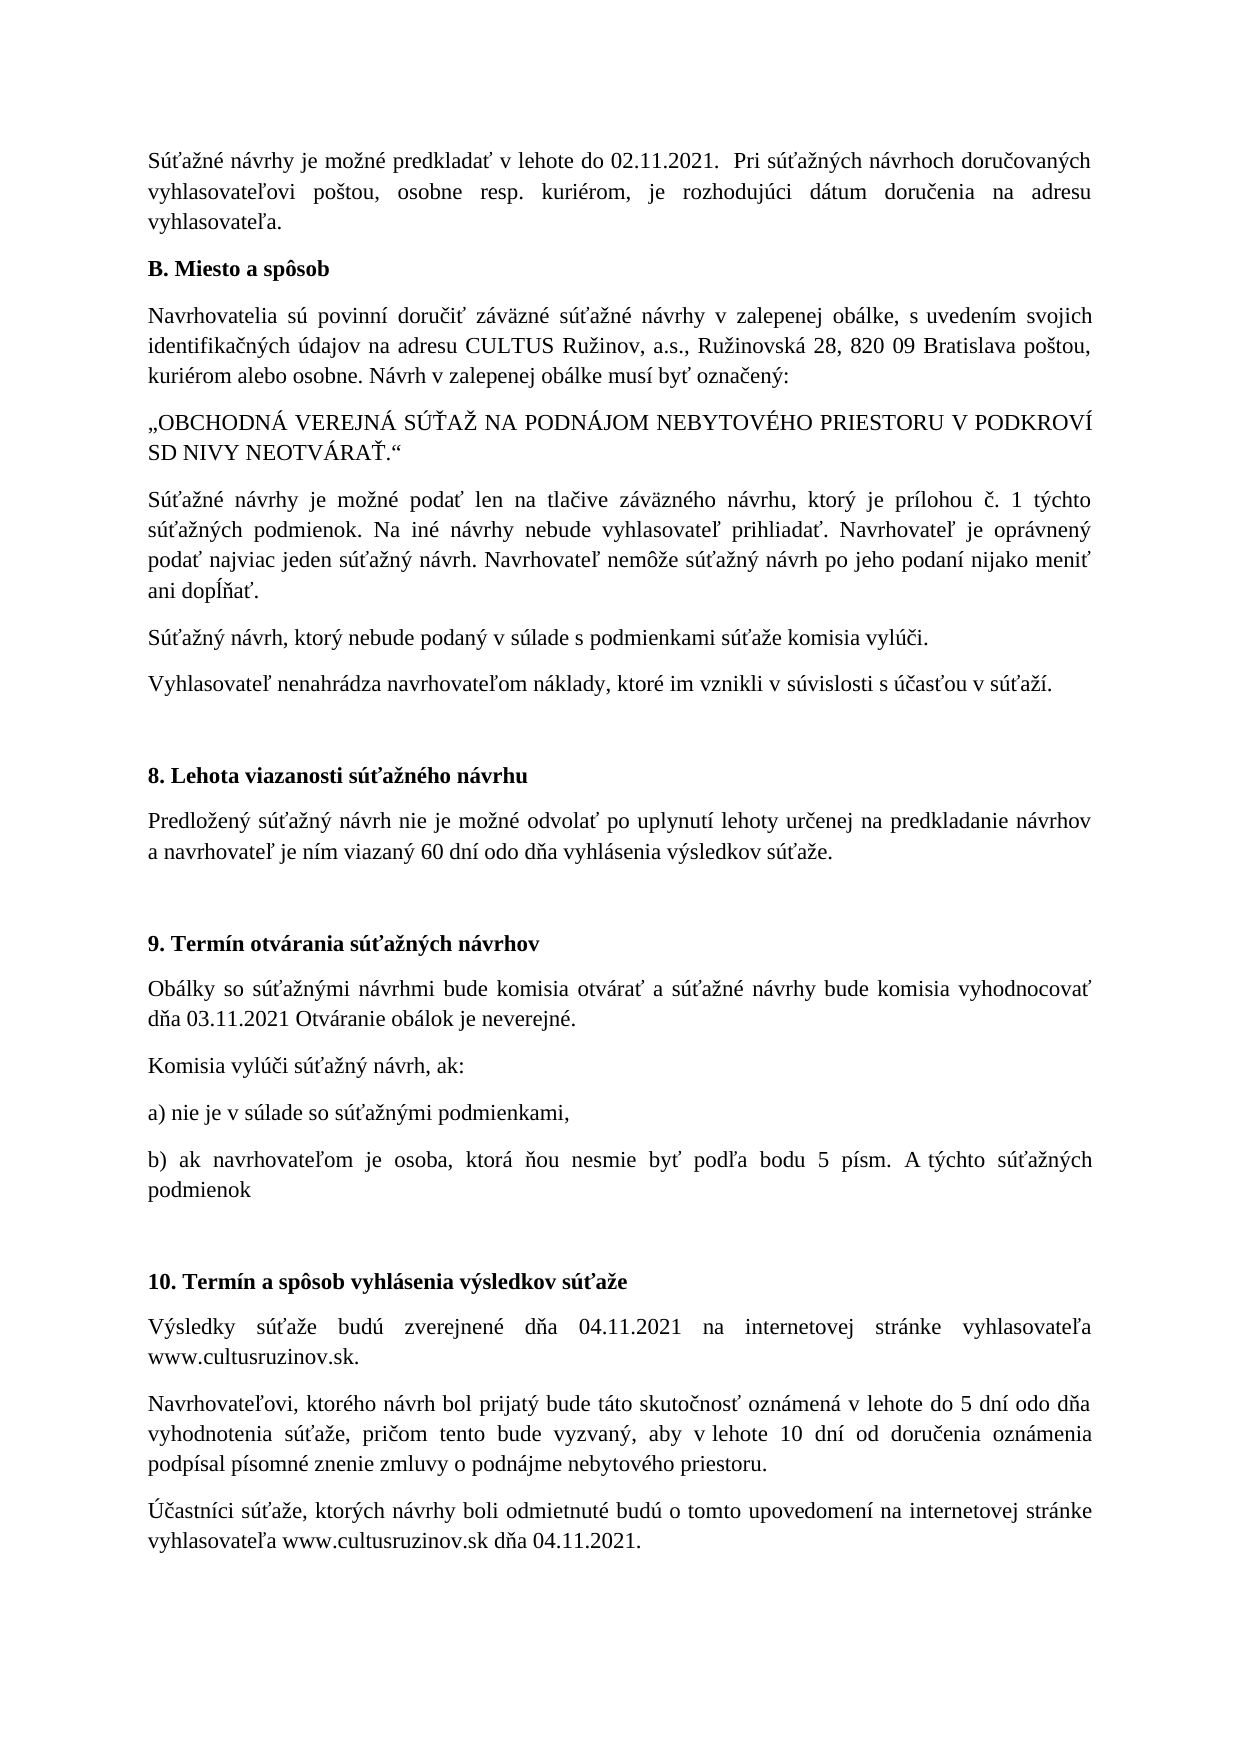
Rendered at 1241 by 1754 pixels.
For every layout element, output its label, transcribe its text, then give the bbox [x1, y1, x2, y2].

text 10. Termín a spôsob vyhlásenia výsledkov súťaže [148, 1268, 1093, 1294]
text Obálky so súťažnými návrhmi bude komisia otvárať a súťažné návrhy bude komisia vyhodnocovať dňa 03.11.2021 Otváranie obálok je neverejné. [148, 975, 1093, 1031]
text Súťažné návrhy je možné predkladať v lehote do 02.11.2021. Pri súťažných návrhoch doručovaných vyhlasovateľovi poštou, osobne resp. kuriérom, je rozhodujúci dátum doručenia na adresu vyhlasovateľa. [148, 148, 1093, 234]
text Predložený súťažný návrh nie je možné odvolať po uplynutí lehoty určenej na predkladanie návrhov a navrhovateľ je ním viazaný 60 dní odo dňa vyhlásenia výsledkov súťaže. [148, 808, 1093, 864]
text „OBCHODNÁ VEREJNÁ SÚŤAŽ NA PODNÁJOM NEBYTOVÉHO PRIESTORU V PODKROVÍ SD NIVY NEOTVÁRAŤ.“ [148, 409, 1093, 466]
text Komisia vylúči súťažný návrh, ak: [148, 1052, 1093, 1078]
text b) ak navrhovateľom je osoba, ktorá ňou nesmie byť podľa bodu 5 písm. A týchto súťažných podmienok [148, 1146, 1093, 1202]
text Navrhovatelia sú povinní doručiť záväzné súťažné návrhy v zalepenej obálke, s uvedením svojich identifikačných údajov na adresu CULTUS Ružinov, a.s., Ružinovská 28, 820 09 Bratislava poštou, kuriérom alebo osobne. Návrh v zalepenej obálke musí byť označený: [148, 302, 1093, 388]
text Výsledky súťaže budú zverejnené dňa 04.11.2021 na internetovej stránke vyhlasovateľa www.cultusruzinov.sk. [148, 1313, 1093, 1369]
text Vyhlasovateľ nenahrádza navrhovateľom náklady, ktoré im vznikli v súvislosti s účasťou v súťaží. [148, 671, 1093, 697]
text Súťažné návrhy je možné podať len na tlačive záväzného návrhu, ktorý je prílohou č. 1 týchto súťažných podmienok. Na iné návrhy nebude vyhlasovateľ prihliadať. Navrhovateľ je oprávnený podať najviac jeden súťažný návrh. Navrhovateľ nemôže súťažný návrh po jeho podaní nijako meniť ani dopĺňať. [148, 486, 1093, 603]
text 9. Termín otvárania súťažných návrhov [148, 930, 1093, 956]
text Súťažný návrh, ktorý nebude podaný v súlade s podmienkami súťaže komisia vylúči. [148, 624, 1093, 650]
text B. Miesto a spôsob [148, 255, 1093, 281]
text a) nie je v súlade so súťažnými podmienkami, [148, 1099, 1093, 1125]
text Navrhovateľovi, ktorého návrh bol prijatý bude táto skutočnosť oznámená v lehote do 5 dní odo dňa vyhodnotenia súťaže, pričom tento bude vyzvaný, aby v lehote 10 dní od doručenia oznámenia podpísal písomné znenie zmluvy o podnájme nebytového priestoru. [148, 1390, 1093, 1477]
text Účastníci súťaže, ktorých návrhy boli odmietnuté budú o tomto upovedomení na internetovej stránke vyhlasovateľa www.cultusruzinov.sk dňa 04.11.2021. [148, 1497, 1093, 1554]
text 8. Lehota viazanosti súťažného návrhu [148, 762, 1093, 789]
